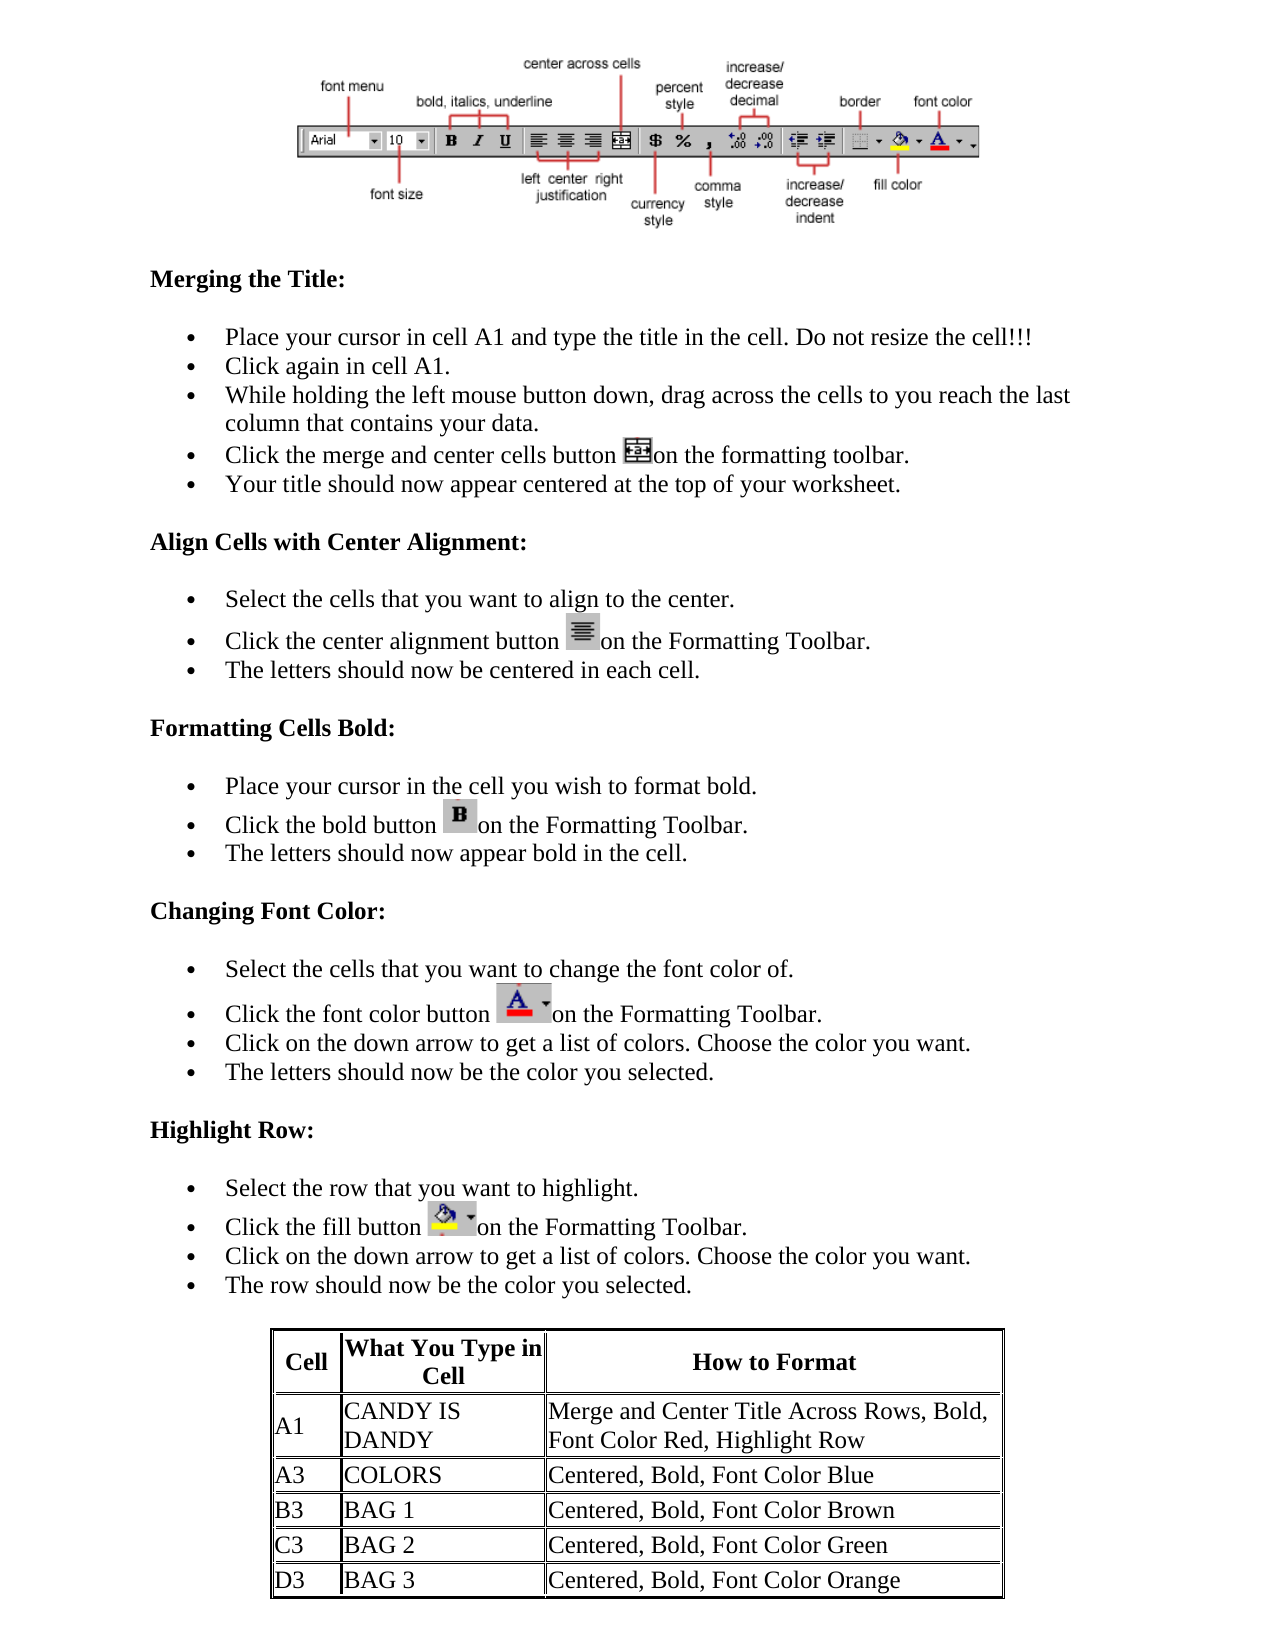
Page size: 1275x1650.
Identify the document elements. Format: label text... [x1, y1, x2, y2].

table_cell BAG 2 [343, 1529, 544, 1561]
table_cell COLORS [343, 1459, 544, 1491]
text Align Cells with Center Alignment: [150, 527, 1125, 555]
text Changing Font Color: [150, 896, 1125, 925]
table_cell BAG 3 [341, 1564, 546, 1596]
list Click on the down arrow to get a list of colors. Choose the color you want. [187, 1028, 1125, 1057]
list Click again in cell A1. [187, 351, 1125, 380]
list The letters should now appear bold in the cell. [187, 838, 1125, 867]
list Select the cells that you want to change the font color of. [187, 954, 1125, 983]
table_cell Merge and Center Title Across Rows, Bold, Font Color Red, Highlight Row [546, 1392, 1003, 1456]
list Place your cursor in cell A1 and type the title in the cell. Do not resize the cell!!! [187, 322, 1125, 351]
list Click the merge and center cells button on the formatting toolbar. [187, 437, 1125, 469]
table_cell B3 [272, 1491, 341, 1526]
table_cell Centered, Bold, Font Color Brown [546, 1491, 1003, 1526]
list Click the font color button on the Formatting Toolbar. [187, 983, 1125, 1028]
list Place your cursor in the cell you wish to format bold. [187, 771, 1125, 800]
table_cell CANDY IS DANDY [343, 1395, 544, 1456]
picture [496, 983, 552, 1023]
list Select the cells that you want to align to the center. [187, 584, 1125, 613]
picture [565, 613, 601, 650]
table_cell C3 [272, 1526, 341, 1561]
list Click on the down arrow to get a list of colors. Choose the color you want. [187, 1241, 1125, 1270]
table_cell A1 [272, 1392, 341, 1456]
text Merging the Title: [150, 264, 1125, 293]
list The row should now be the color you selected. [187, 1270, 1125, 1299]
table_header Cell [274, 1331, 341, 1392]
list The letters should now be centered in each cell. [187, 655, 1125, 684]
picture [443, 799, 478, 833]
list Click the center alignment button on the Formatting Toolbar. [187, 613, 1125, 655]
table_cell Centered, Bold, Font Color Green [546, 1526, 1003, 1561]
picture [295, 46, 980, 235]
table_cell A3 [272, 1456, 341, 1491]
table_header How to Format [546, 1331, 1002, 1392]
list Your title should now appear centered at the top of your worksheet. [187, 469, 1125, 497]
table_cell BAG 1 [343, 1494, 544, 1526]
list Click the bold button on the Formatting Toolbar. [187, 800, 1125, 838]
picture [427, 1201, 477, 1236]
text Highlight Row: [150, 1115, 1125, 1143]
list The letters should now be the color you selected. [187, 1057, 1125, 1086]
picture [622, 437, 653, 464]
table_header What You Type in Cell [341, 1331, 546, 1392]
table_cell Centered, Bold, Font Color Blue [546, 1456, 1003, 1491]
list Select the row that you want to highlight. [187, 1173, 1125, 1201]
table_cell Centered, Bold, Font Color Orange [546, 1561, 1003, 1596]
table_cell D3 [272, 1561, 341, 1596]
text Formatting Cells Bold: [150, 713, 1125, 742]
list Click the fill button on the Formatting Toolbar. [187, 1201, 1125, 1241]
list While holding the left mouse button down, drag across the cells to you reach the last column that contains your data. [187, 380, 1125, 437]
